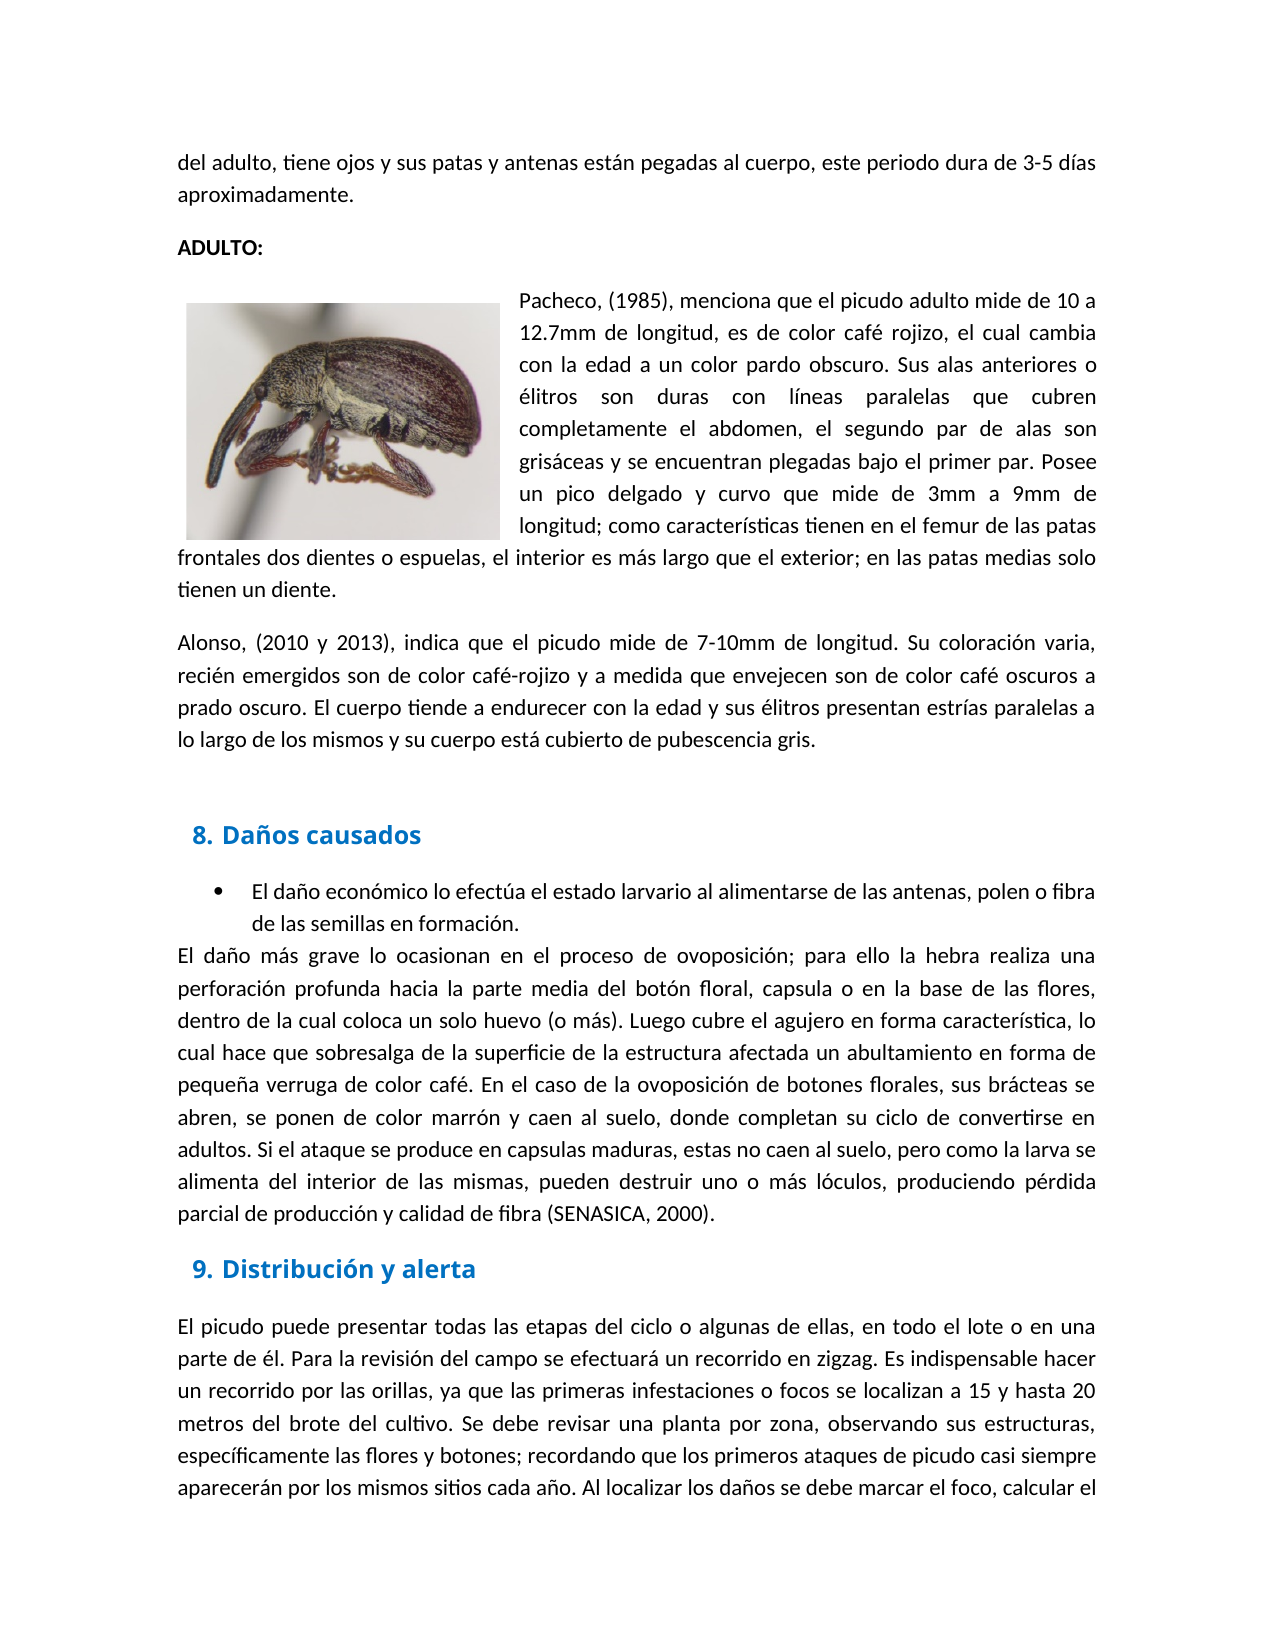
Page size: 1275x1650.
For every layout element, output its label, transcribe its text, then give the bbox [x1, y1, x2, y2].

text El daño más grave lo ocasionan en el proceso de ovoposición; para ello la hebra realiza una perforación profunda hacia la parte media del botón floral, capsula o en la base de las flores, dentro de la cual coloca un solo huevo (o más). Luego cubre el agujero en forma característica, lo cual hace que sobresalga de la superficie de la estructura afectada un abultamiento en forma de pequeña verruga de color café. En el caso de la ovoposición de botones florales, sus brácteas se abren, se ponen de color marrón y caen al suelo, donde completan su ciclo de convertirse en adultos. Si el ataque se produce en capsulas maduras, estas no caen al suelo, pero como la larva se alimenta del interior de las mismas, pueden destruir uno o más lóculos, produciendo pérdida parcial de producción y calidad de fibra (SENASICA, 2000). [177, 942, 1098, 1227]
picture [184, 303, 501, 538]
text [177, 148, 1098, 208]
text Alonso, (2010 y 2013), indica que el picudo mide de 7-10mm de longitud. Su coloración varia, recién emergidos son de color café-rojizo y a medida que envejecen son de color café oscuros a prado oscuro. El cuerpo tiende a endurecer con la edad y sus élitros presentan estrías paralelas a lo largo de los mismos y su cuerpo está cubierto de pubescencia gris. [177, 628, 1098, 753]
text ADULTO: [177, 233, 1098, 261]
list El daño económico lo efectúa el estado larvario al alimentarse de las antenas, polen o fibra de las semillas en formación. [214, 877, 1098, 937]
list Distribución y alerta [192, 1252, 1098, 1286]
list Daños causados [192, 817, 1098, 851]
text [177, 1312, 1098, 1501]
